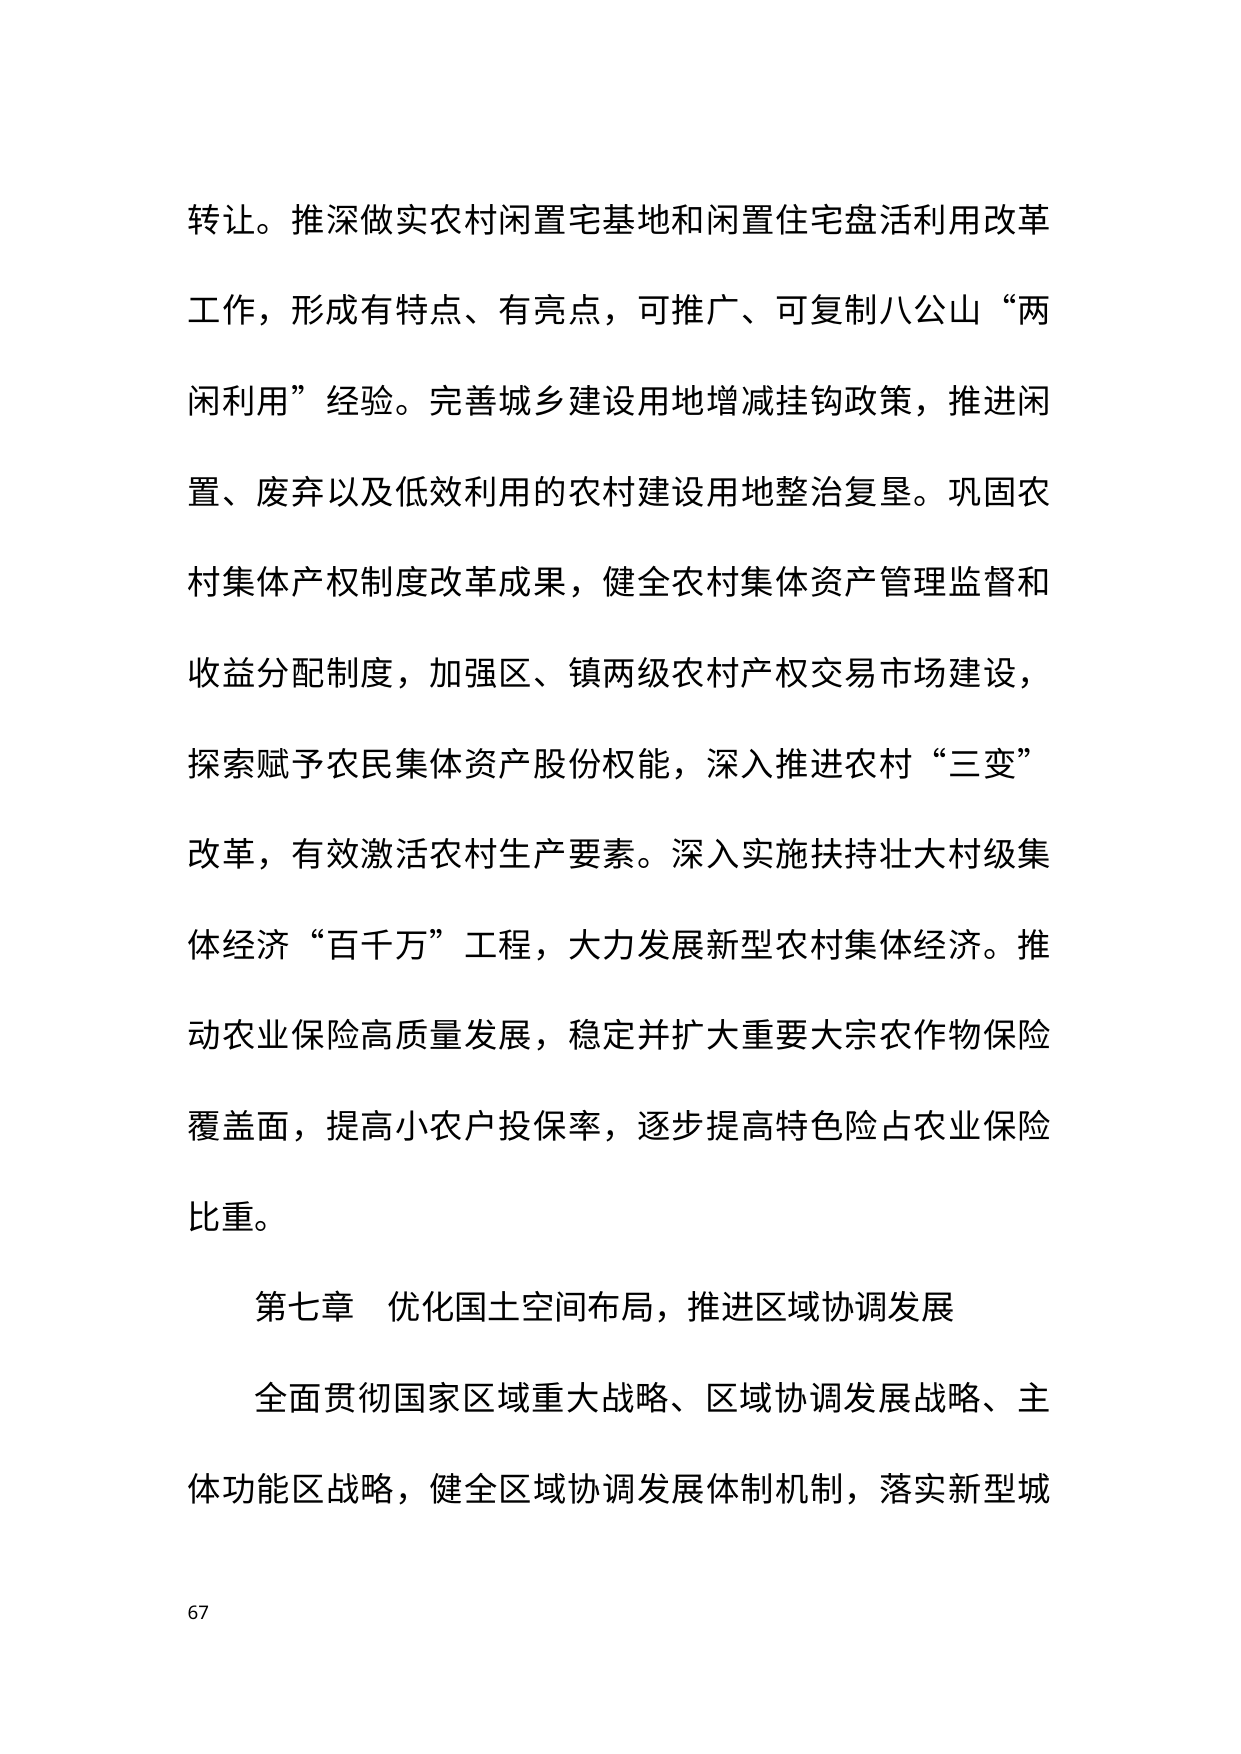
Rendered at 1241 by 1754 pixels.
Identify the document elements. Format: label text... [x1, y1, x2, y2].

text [187, 1351, 1053, 1532]
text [187, 172, 1053, 1260]
text 第七章 优化国土空间布局，推进区域协调发展 [187, 1260, 1053, 1351]
